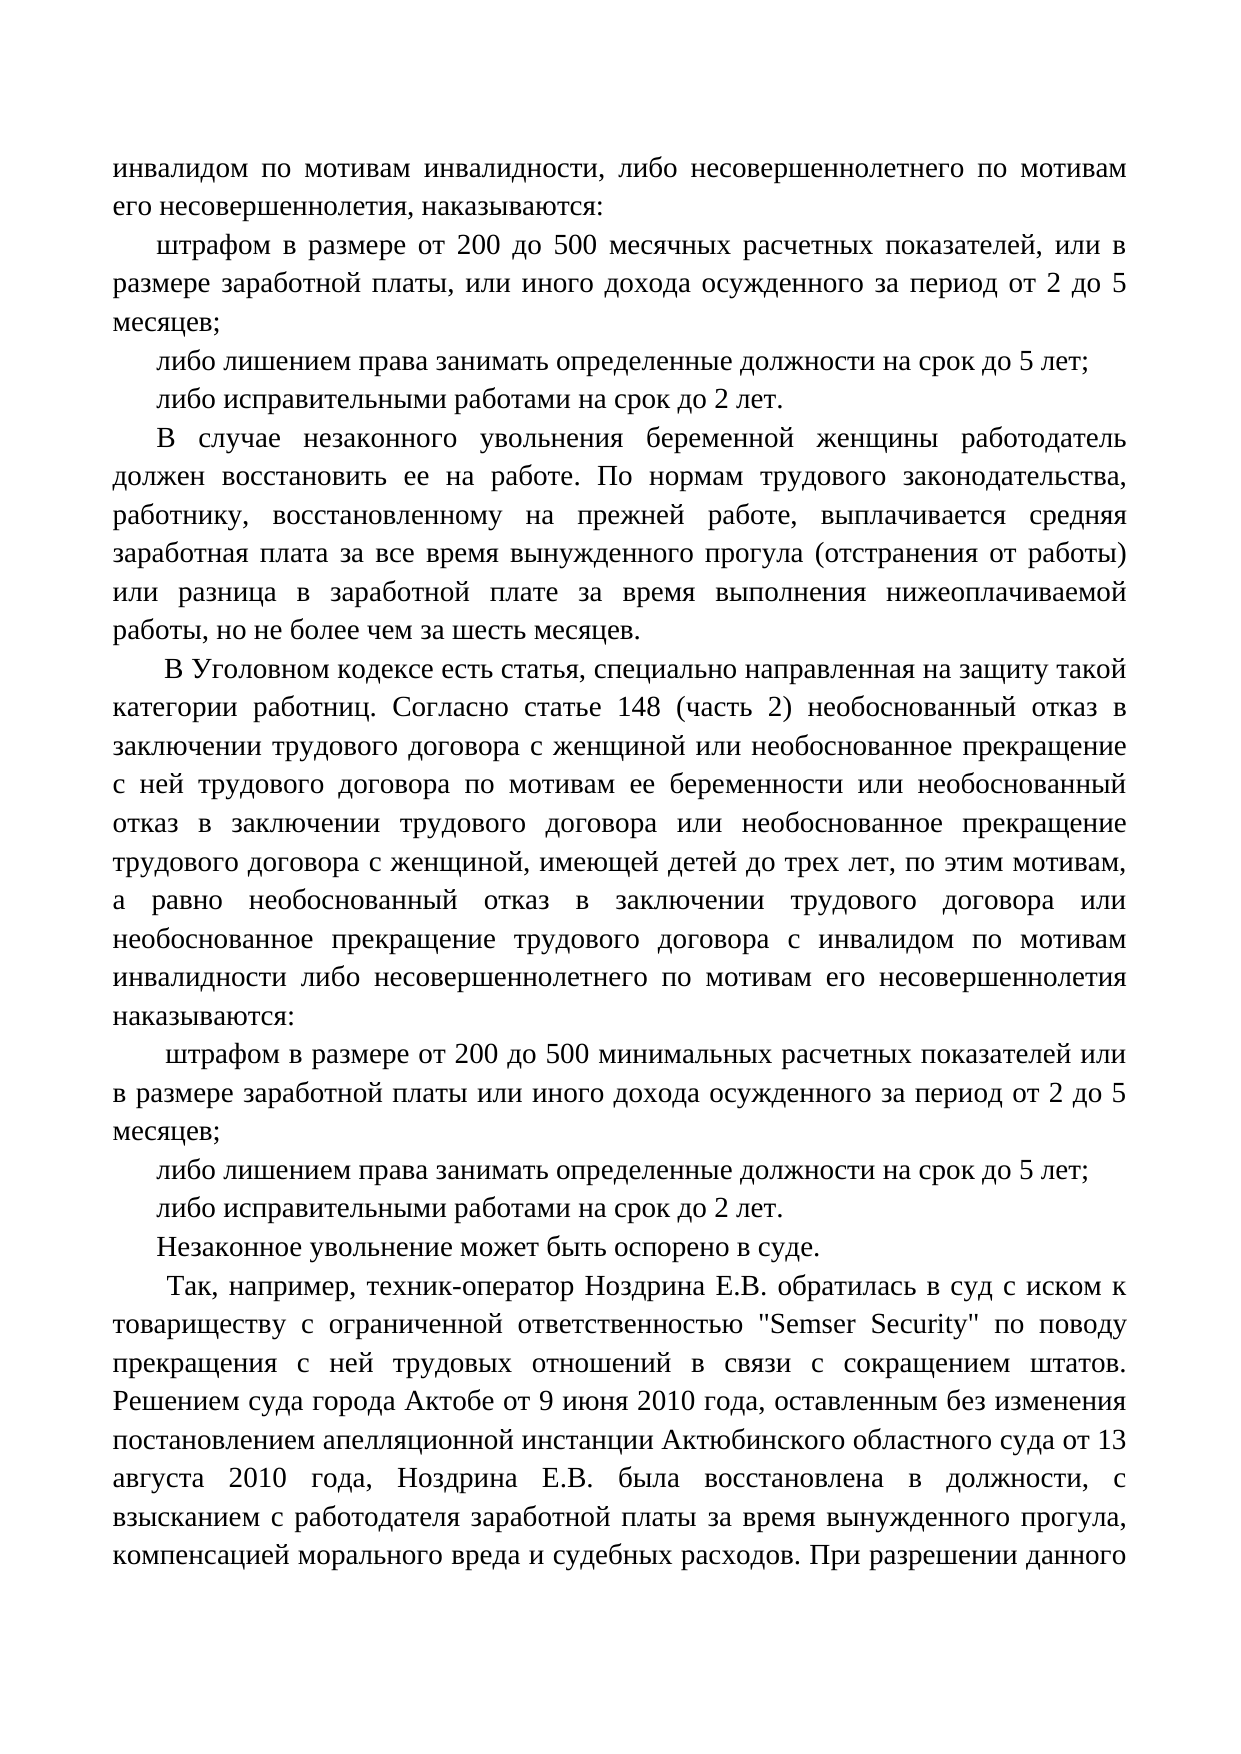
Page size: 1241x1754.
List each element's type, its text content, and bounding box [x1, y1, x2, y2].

text либо лишением права занимать определенные должности на срок до 5 лет; [112, 1152, 1128, 1186]
text штрафом в размере от 200 до 500 минимальных расчетных показателей или в размере заработной платы или иного дохода осужденного за период от 2 до 5 месяцев; [112, 1036, 1128, 1147]
text либо исправительными работами на срок до 2 лет. [112, 381, 1128, 415]
text штрафом в размере от 200 до 500 месячных расчетных показателей, или в размере заработной платы, или иного дохода осужденного за период от 2 до 5 месяцев; [112, 227, 1128, 338]
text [112, 1268, 1128, 1571]
text либо исправительными работами на срок до 2 лет. [112, 1191, 1128, 1224]
text В случае незаконного увольнения беременной женщины работодатель должен восстановить ее на работе. По нормам трудового законодательства, работнику, восстановленному на прежней работе, выплачивается средняя заработная плата за все время вынужденного прогула (отстранения от работы) или разница в заработной плате за время выполнения нижеоплачиваемой работы, но не более чем за шесть месяцев. [112, 420, 1128, 646]
text либо лишением права занимать определенные должности на срок до 5 лет; [112, 343, 1128, 376]
text Незаконное увольнение может быть оспорено в суде. [112, 1229, 1128, 1263]
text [112, 150, 1128, 222]
text В Уголовном кодексе есть статья, специально направленная на защиту такой категории работниц. Согласно статье 148 (часть 2) необоснованный отказ в заключении трудового договора с женщиной или необоснованное прекращение с ней трудового договора по мотивам ее беременности или необоснованный отказ в заключении трудового договора или необоснованное прекращение трудового договора с женщиной, имеющей детей до трех лет, по этим мотивам, а равно необоснованный отказ в заключении трудового договора или необоснованное прекращение трудового договора с инвалидом по мотивам инвалидности либо несовершеннолетнего по мотивам его несовершеннолетия наказываются: [112, 651, 1128, 1031]
